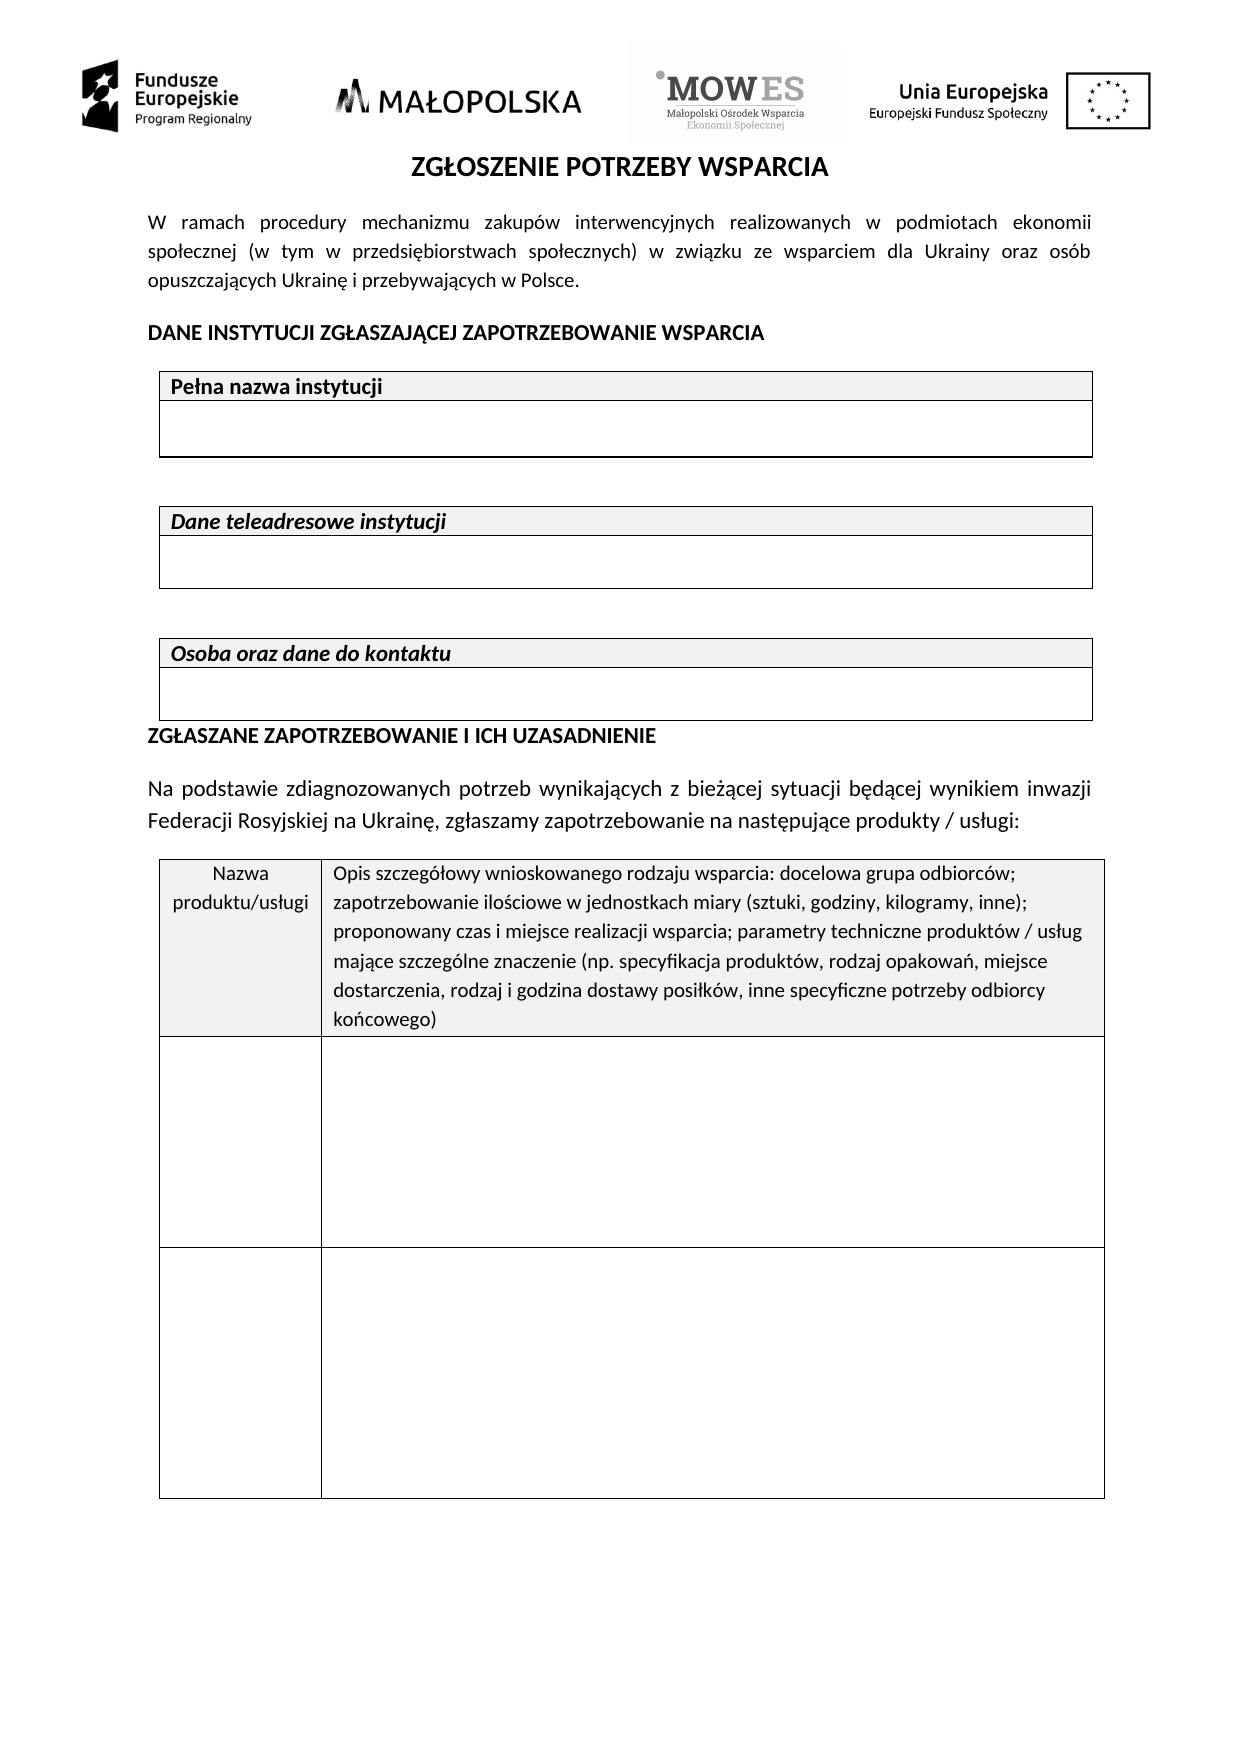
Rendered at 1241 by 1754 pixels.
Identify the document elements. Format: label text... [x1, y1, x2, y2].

table_cell [160, 401, 1092, 456]
table_cell [160, 1037, 321, 1247]
picture [851, 53, 1169, 148]
text ZGŁASZANE ZAPOTRZEBOWANIE I ICH UZASADNIENIE [148, 721, 1093, 749]
table_header Nazwa produktu/usługi [160, 860, 321, 1036]
text DANE INSTYTUCJI ZGŁASZAJĄCEJ ZAPOTRZEBOWANIE WSPARCIA [148, 318, 1093, 346]
table_cell [322, 1248, 1104, 1497]
table_header Dane teleadresowe instytucji [160, 507, 1092, 535]
table_cell [160, 536, 1092, 588]
text W ramach procedury mechanizmu zakupów interwencyjnych realizowanych w podmiotach ekonomii społecznej (w tym w przedsiębiorstwach społecznych) w związku ze wsparciem dla Ukrainy oraz osób opuszczających Ukrainę i przebywających w Polsce. [148, 209, 1093, 293]
picture [64, 41, 269, 150]
text Na podstawie zdiagnozowanych potrzeb wynikających z bieżącej sytuacji będącej wynikiem inwazji Federacji Rosyjskiej na Ukrainę, zgłaszamy zapotrzebowanie na następujące produkty / usługi: [148, 774, 1093, 834]
table_cell [160, 1248, 321, 1497]
text ZGŁOSZENIE POTRZEBY WSPARCIA [148, 148, 1093, 183]
table_cell [160, 668, 1092, 720]
table_cell [322, 1037, 1104, 1247]
table_header Osoba oraz dane do kontaktu [160, 639, 1092, 667]
picture [278, 31, 843, 148]
table_header Opis szczegółowy wnioskowanego rodzaju wsparcia: docelowa grupa odbiorców; zapotrzebowanie ilościowe w jednostkach miary (sztuki, godziny, kilogramy, inne); proponowany czas i miejsce realizacji wsparcia; parametry techniczne produktów / usług mające szczególne znaczenie (np. specyfikacja produktów, rodzaj opakowań, miejsce dostarczenia, rodzaj i godzina dostawy posiłków, inne specyficzne potrzeby odbiorcy końcowego) [322, 860, 1104, 1036]
table_header Pełna nazwa instytucji [160, 372, 1092, 400]
